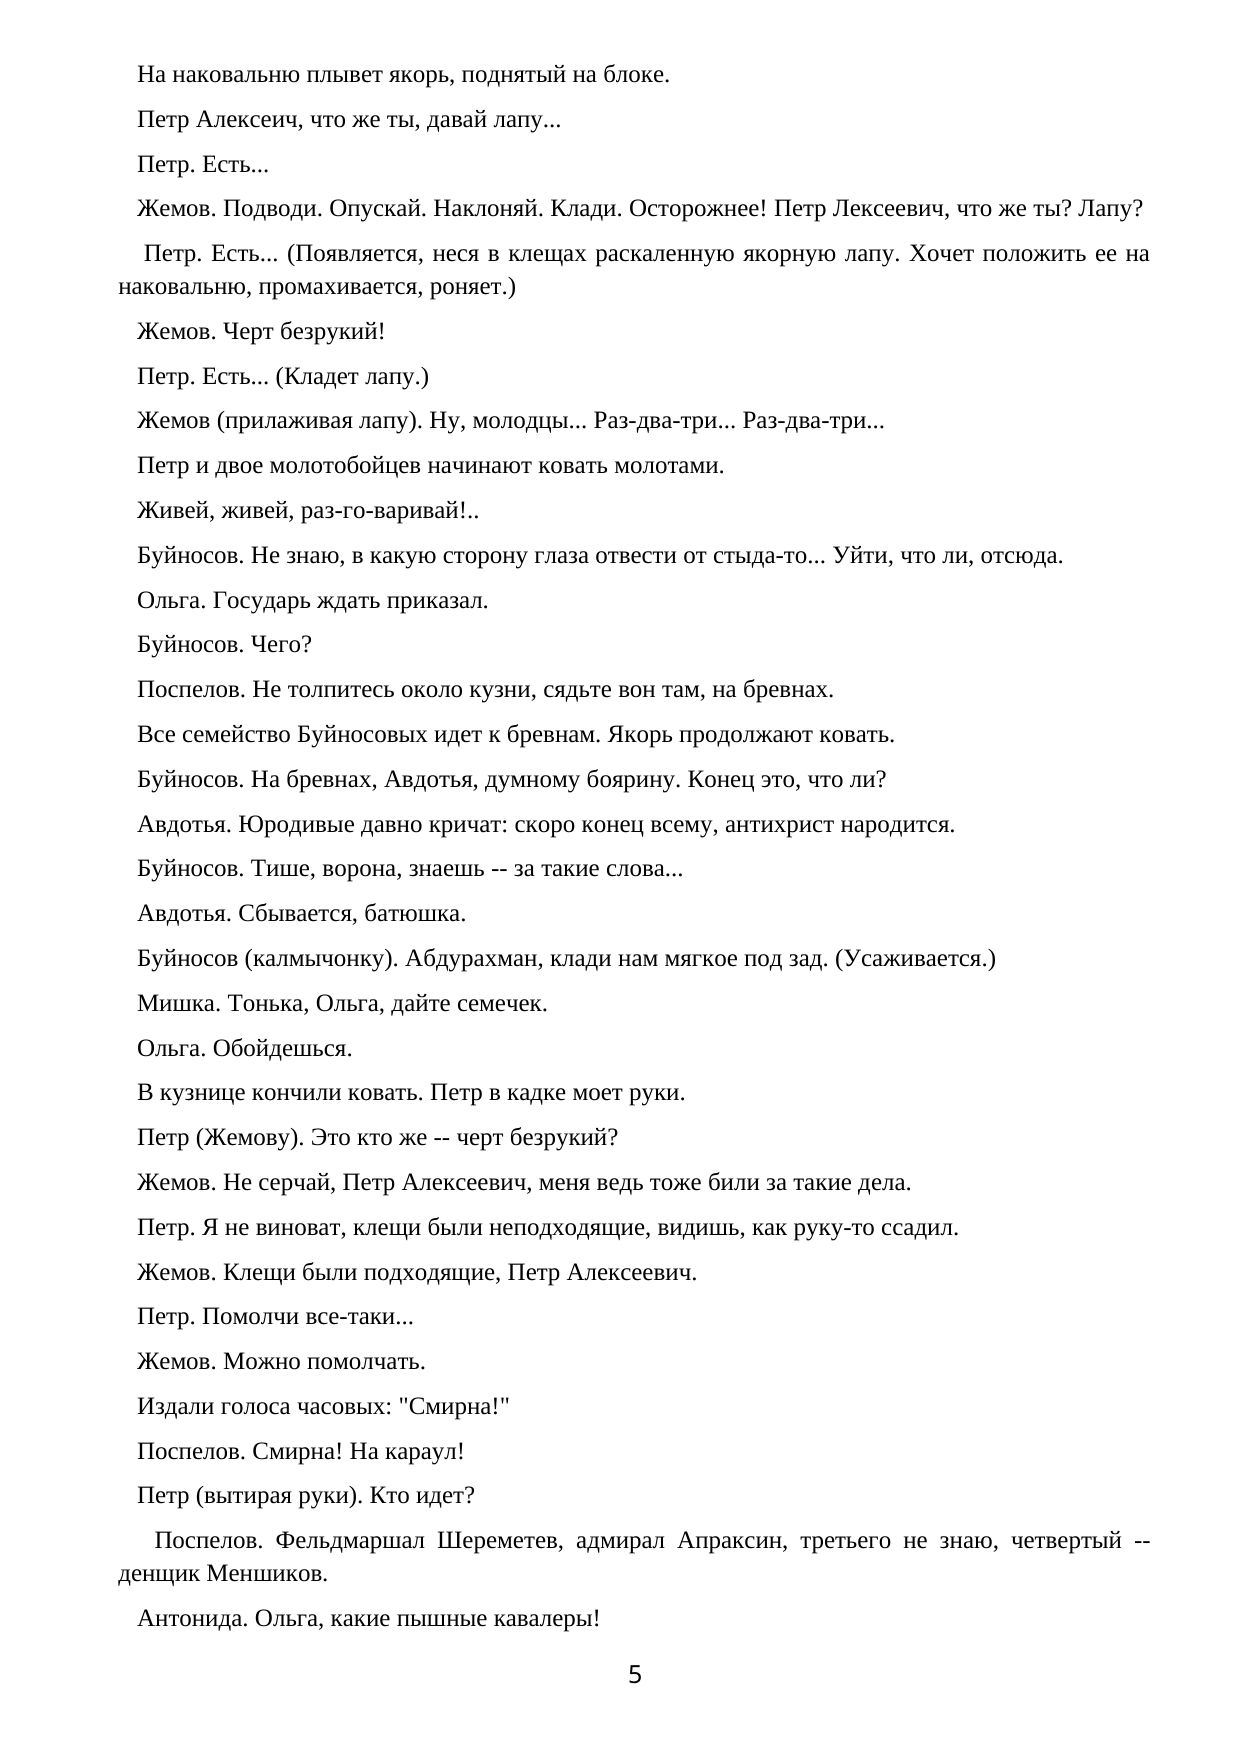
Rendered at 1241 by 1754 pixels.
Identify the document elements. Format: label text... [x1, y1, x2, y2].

text Петр. Я не виноват, клещи были неподходящие, видишь, как руку-то ссадил. [118, 1212, 1152, 1241]
text Антонида. Ольга, какие пышные кавалеры! [118, 1603, 1152, 1632]
text Поспелов. Фельдмаршал Шереметев, адмирал Апраксин, третьего не знаю, четвертый -- денщик Меншиков. [118, 1525, 1152, 1587]
text Петр. Есть... (Появляется, неся в клещах раскаленную якорную лапу. Хочет положить ее на наковальню, промахивается, роняет.) [118, 238, 1152, 300]
text Петр (вытирая руки). Кто идет? [118, 1481, 1152, 1509]
text Жемов. Подводи. Опускай. Наклоняй. Клади. Осторожнее! Петр Лексеевич, что же ты? Лапу? [118, 193, 1152, 222]
text Авдотья. Юродивые давно кричат: скоро конец всему, антихрист народится. [118, 809, 1152, 837]
text Буйносов (калмычонку). Абдурахман, клади нам мягкое под зад. (Усаживается.) [118, 943, 1152, 972]
text Жемов. Не серчай, Петр Алексеевич, меня ведь тоже били за такие дела. [118, 1167, 1152, 1196]
text Петр и двое молотобойцев начинают ковать молотами. [118, 450, 1152, 479]
text Поспелов. Не толпитесь около кузни, сядьте вон там, на бревнах. [118, 674, 1152, 703]
text На наковальню плывет якорь, поднятый на блоке. [118, 59, 1152, 88]
text Мишка. Тонька, Ольга, дайте семечек. [118, 988, 1152, 1017]
text Ольга. Обойдешься. [118, 1033, 1152, 1061]
text Ольга. Государь ждать приказал. [118, 585, 1152, 613]
text Авдотья. Сбывается, батюшка. [118, 898, 1152, 927]
text Все семейство Буйносовых идет к бревнам. Якорь продолжают ковать. [118, 719, 1152, 748]
text Петр. Помолчи все-таки... [118, 1301, 1152, 1330]
text Буйносов. Тише, ворона, знаешь -- за такие слова... [118, 853, 1152, 882]
text Петр Алексеич, что же ты, давай лапу... [118, 104, 1152, 133]
text Петр. Есть... [118, 149, 1152, 177]
text Издали голоса часовых: "Смирна!" [118, 1391, 1152, 1420]
text Петр (Жемову). Это кто же -- черт безрукий? [118, 1122, 1152, 1151]
text Живей, живей, раз-го-варивай!.. [118, 495, 1152, 524]
text Петр. Есть... (Кладет лапу.) [118, 361, 1152, 389]
text Поспелов. Смирна! На караул! [118, 1436, 1152, 1464]
text Буйносов. На бревнах, Авдотья, думному боярину. Конец это, что ли? [118, 764, 1152, 793]
text Буйносов. Не знаю, в какую сторону глаза отвести от стыда-то... Уйти, что ли, отсюда. [118, 540, 1152, 569]
text Жемов. Клещи были подходящие, Петр Алексеевич. [118, 1257, 1152, 1285]
text Жемов (прилаживая лапу). Ну, молодцы... Раз-два-три... Раз-два-три... [118, 406, 1152, 434]
text Жемов. Можно помолчать. [118, 1346, 1152, 1375]
text Буйносов. Чего? [118, 629, 1152, 658]
text Жемов. Черт безрукий! [118, 316, 1152, 345]
text В кузнице кончили ковать. Петр в кадке моет руки. [118, 1077, 1152, 1106]
